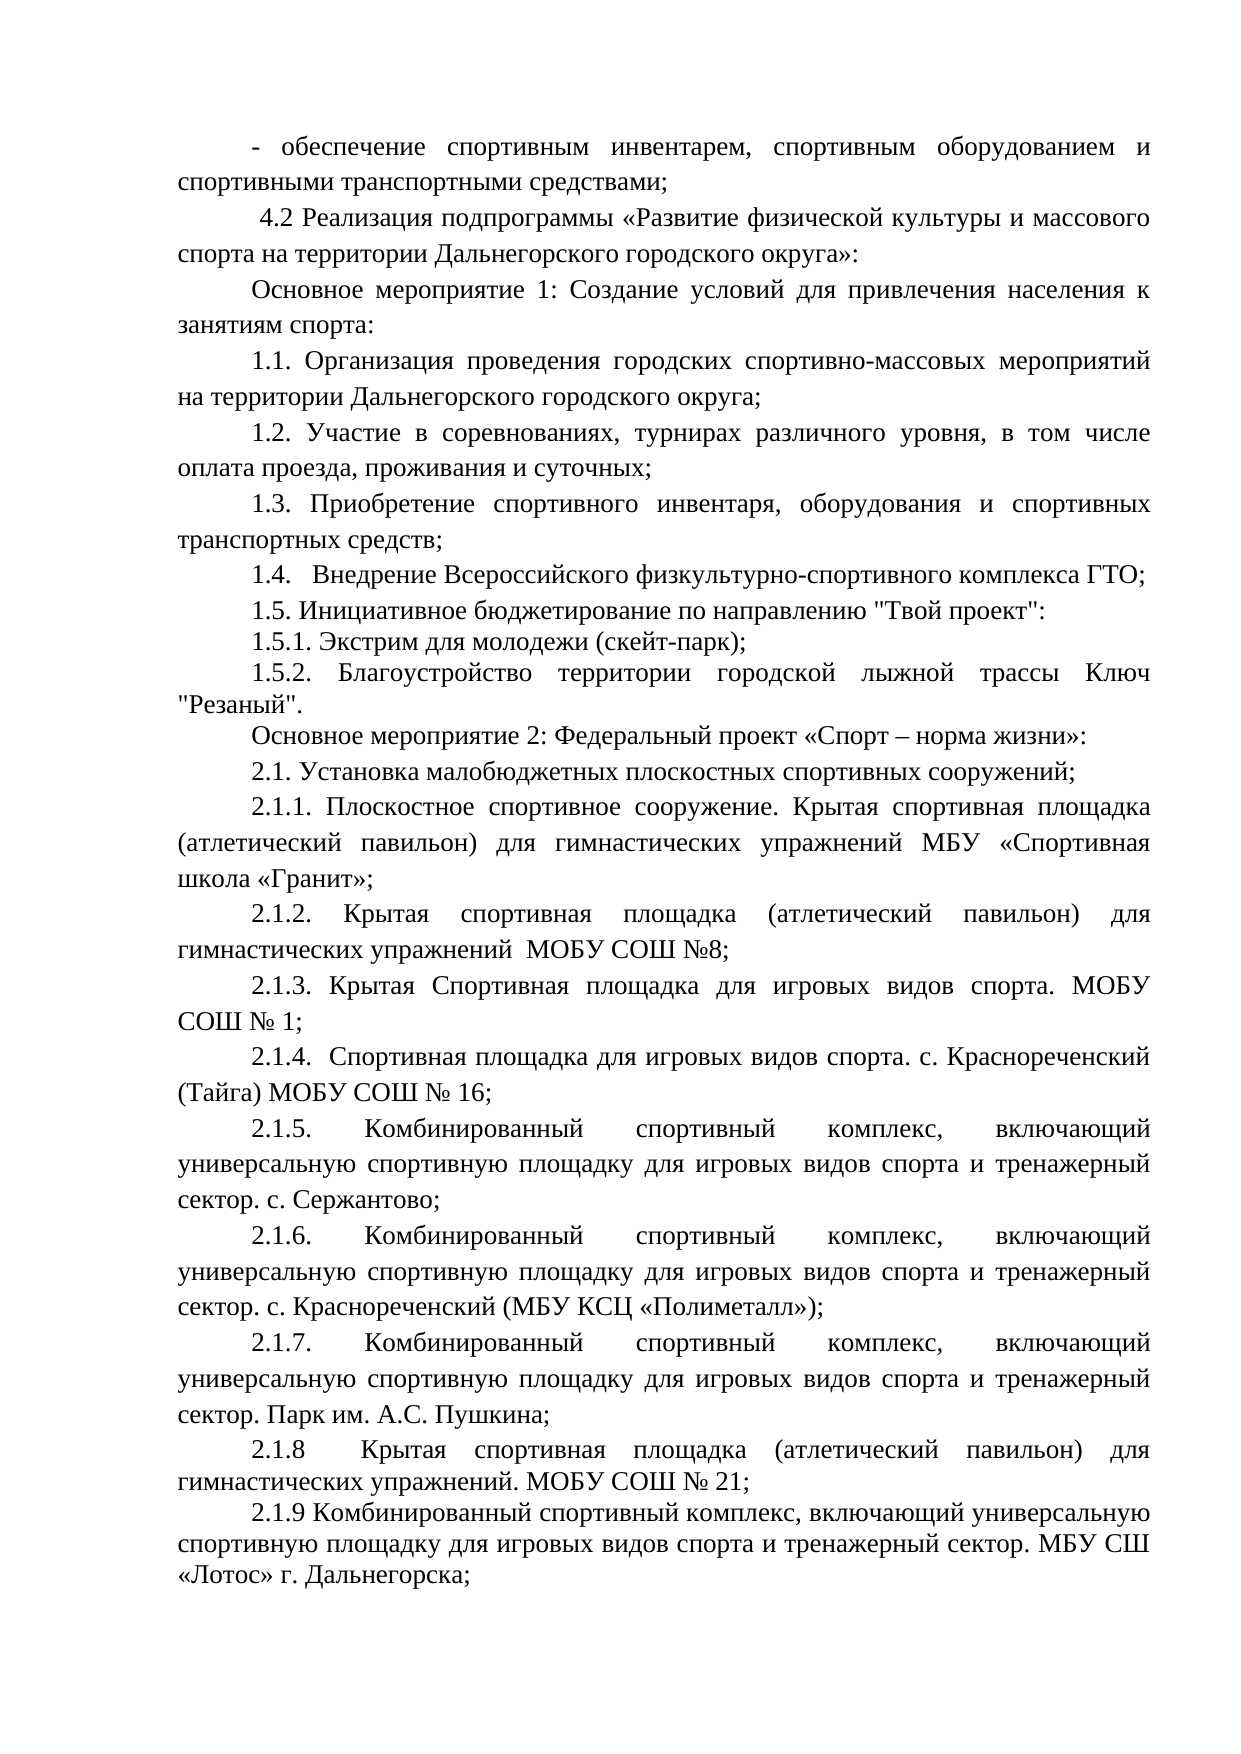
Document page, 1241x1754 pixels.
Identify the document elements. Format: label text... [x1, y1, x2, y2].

text 1.3. Приобретение спортивного инвентаря, оборудования и спортивных транспортных средств; [177, 487, 1152, 554]
text Основное мероприятие 2: Федеральный проект «Спорт – норма жизни»: [177, 719, 1152, 750]
text 1.5.2. Благоустройство территории городской лыжной трассы Ключ "Резаный". [177, 657, 1152, 719]
text 1.1. Организация проведения городских спортивно-массовых мероприятий на территории Дальнегорского городского округа; [177, 344, 1152, 411]
text 1.4. Внедрение Всероссийского физкультурно-спортивного комплекса ГТО; [177, 558, 1152, 590]
text 2.1.6. Комбинированный спортивный комплекс, включающий универсальную спортивную площадку для игровых видов спорта и тренажерный сектор. с. Краснореченский (МБУ КСЦ «Полиметалл»); [177, 1219, 1152, 1322]
text 2.1. Установка малобюджетных плоскостных спортивных сооружений; [177, 754, 1152, 786]
text 2.1.7. Комбинированный спортивный комплекс, включающий универсальную спортивную площадку для игровых видов спорта и тренажерный сектор. Парк им. А.С. Пушкина; [177, 1326, 1152, 1429]
text 2.1.1. Плоскостное спортивное сооружение. Крытая спортивная площадка (атлетический павильон) для гимнастических упражнений МБУ «Спортивная школа «Гранит»; [177, 790, 1152, 893]
text 2.1.5. Комбинированный спортивный комплекс, включающий универсальную спортивную площадку для игровых видов спорта и тренажерный сектор. с. Сержантово; [177, 1112, 1152, 1214]
text - обеспечение спортивным инвентарем, спортивным оборудованием и спортивными транспортными средствами; [177, 130, 1152, 197]
text 2.1.4. Спортивная площадка для игровых видов спорта. с. Краснореченский (Тайга) МОБУ СОШ № 16; [177, 1040, 1152, 1107]
text Основное мероприятие 1: Создание условий для привлечения населения к занятиям спорта: [177, 273, 1152, 339]
text 4.2 Реализация подпрограммы «Развитие физической культуры и массового спорта на территории Дальнегорского городского округа»: [177, 201, 1152, 268]
text 1.5.1. Экстрим для молодежи (скейт-парк); [177, 625, 1152, 657]
text 1.5. Инициативное бюджетирование по направлению "Твой проект": [177, 594, 1152, 625]
text 2.1.2. Крытая спортивная площадка (атлетический павильон) для гимнастических упражнений МОБУ СОШ №8; [177, 897, 1152, 964]
text 2.1.9 Комбинированный спортивный комплекс, включающий универсальную спортивную площадку для игровых видов спорта и тренажерный сектор. МБУ СШ «Лотос» г. Дальнегорска; [177, 1496, 1152, 1589]
text 2.1.8 Крытая спортивная площадка (атлетический павильон) для гимнастических упражнений. МОБУ СОШ № 21; [177, 1433, 1152, 1496]
text 2.1.3. Крытая Спортивная площадка для игровых видов спорта. МОБУ СОШ № 1; [177, 969, 1152, 1036]
text 1.2. Участие в соревнованиях, турнирах различного уровня, в том числе оплата проезда, проживания и суточных; [177, 416, 1152, 482]
